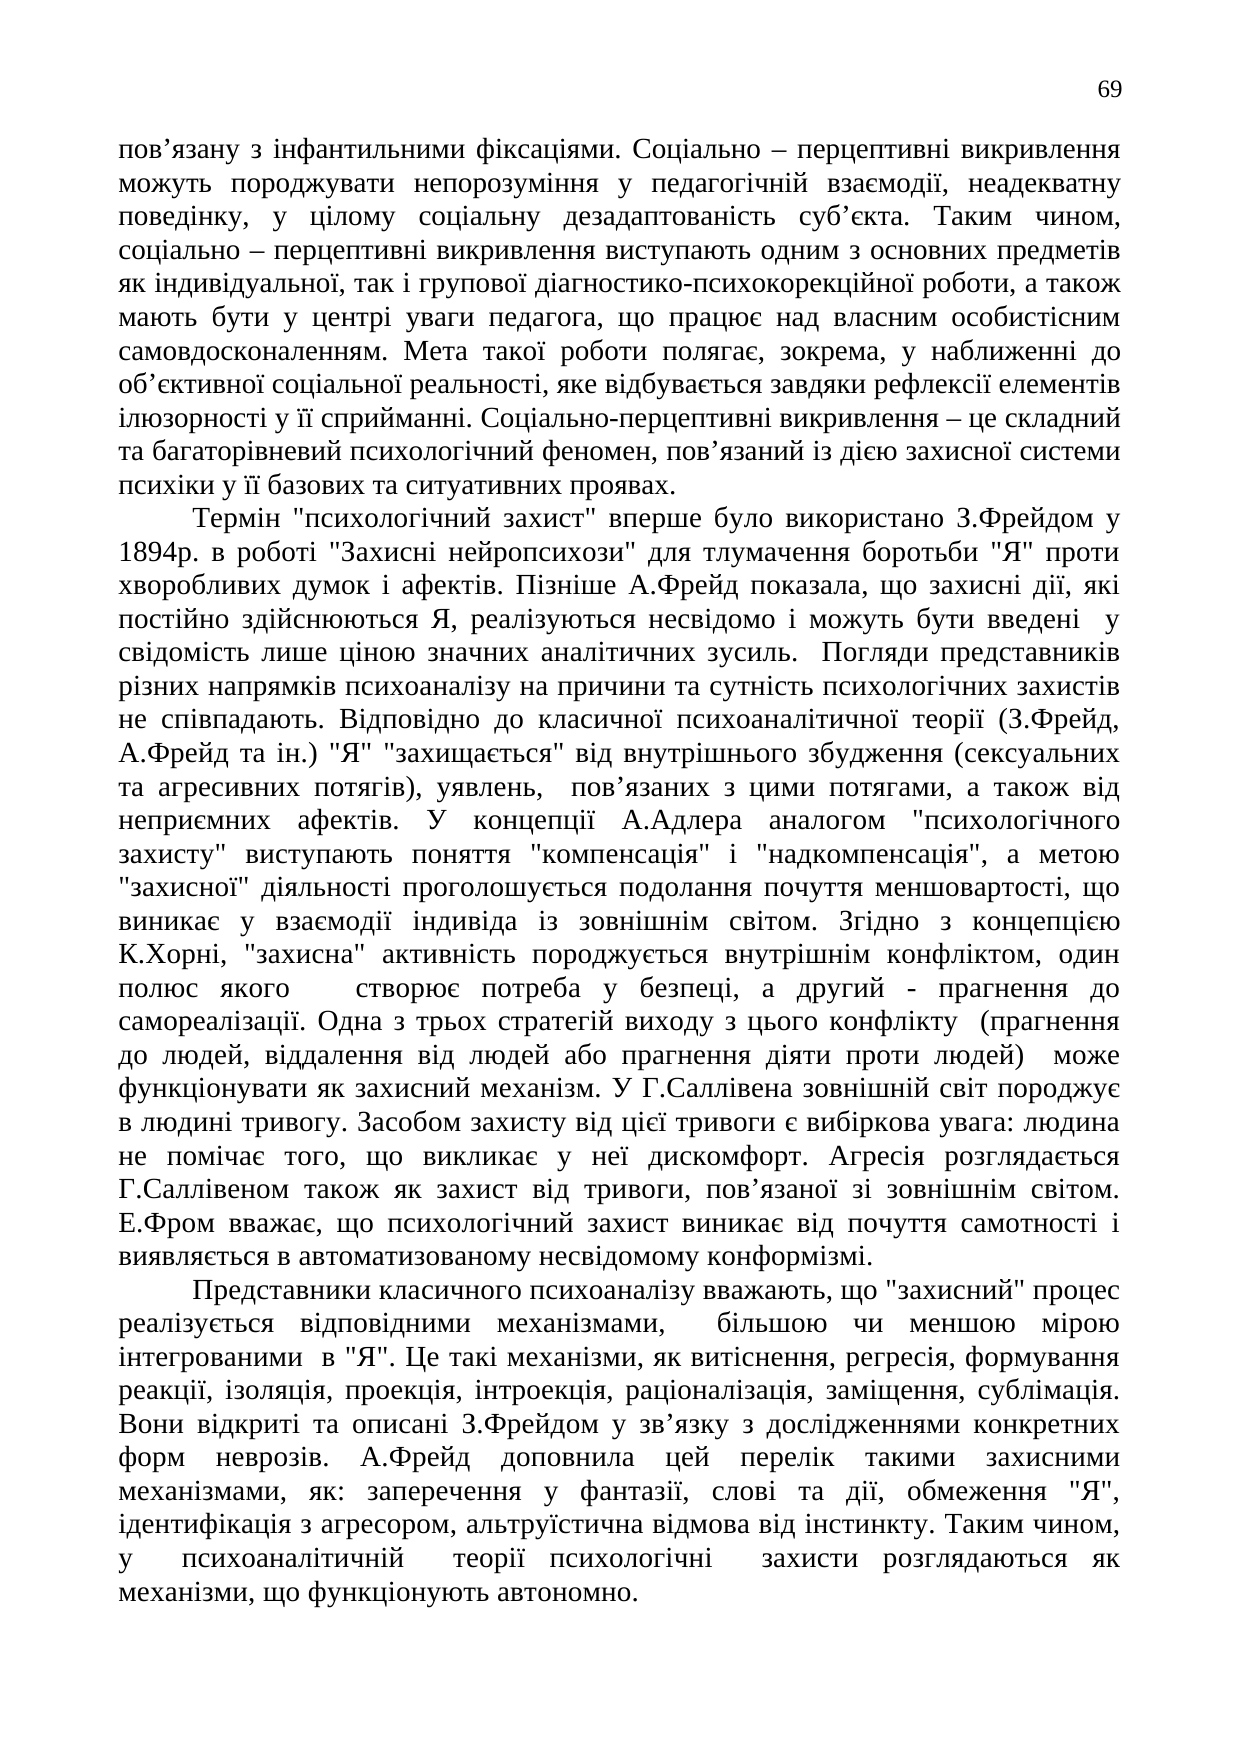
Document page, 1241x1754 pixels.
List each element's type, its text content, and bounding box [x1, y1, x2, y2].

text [118, 131, 1122, 500]
text Термiн "психологiчний захист" вперше було використано З.Фрейдом у 1894р. в роботi "Захиснi нейропсихози" для тлумачення боротьби "Я" проти хворобливих думок i афектiв. Пізніше А.Фрейд показала, що захиснi дiї, якi постiйно здiйснюються Я, реалiзуються несвiдомо i можуть бути введенi у свiдомiсть лише цiною значних аналiтичних зусиль. Погляди представникiв рiзних напрямкiв психоаналiзу на причини та сутнiсть психологiчних захистів не спiвпадають. Відповідно до класичної психоаналiтичної теорiї (З.Фрейд, А.Фрейд та iн.) "Я" "захищається" вiд внутрiшнього збудження (сексуальних та агресивних потягiв), уявлень, пов’язаних з цими потягами, а також вiд неприємних афектiв. У концепцiї А.Адлера аналогом "психологiчного захисту" виступають поняття "компенсацiя" i "надкомпенсацiя", а метою "захисної" дiяльностi проголошується подолання почуття меншовартості, що виникає у взаємодiї iндивiда iз зовнiшнiм свiтом. Згiдно з концепцією К.Хорнi, "захисна" активнiсть породжується внутрiшнiм конфлiктом, один полюс якого створює потреба у безпецi, а другий - прагнення до самореалiзацiї. Одна з трьох стратегiй виходу з цього конфлiкту (прагнення до людей, вiддалення вiд людей або прагнення дiяти проти людей) може функцiонувати як захисний механiзм. У Г.Саллiвена зовнiшнiй свiт породжує в людинi тривогу. Засобом захисту вiд цiєї тривоги є вибiркова увага: людина не помiчає того, що викликає у неї дискомфорт. Агресiя розглядається Г.Саллiвеном також як захист вiд тривоги, пов’язаної зi зовнiшнiм свiтом. Е.Фром вважає, що психологiчний захист виникає вiд почуття самотностi i виявляється в автоматизованому несвiдомому конформiзмi. [118, 500, 1122, 1272]
text Представники класичного психоаналiзу вважають, що "захисний" процес реалізується вiдповiдними механiзмами, бiльшою чи меншою мiрою iнтегрованими в "Я". Це такi механiзми, як витiснення, регресiя, формування реакцiї, iзоляцiя, проекцiя, iнтроекцiя, рацiоналiзацiя, замiщення, сублiмацiя. Вони вiдкритi та описанi З.Фрейдом у зв’язку з дослiдженнями конкретних форм неврозiв. А.Фрейд доповнила цей перелiк такими захисними механiзмами, як: заперечення у фантазiї, словi та дiї, обмеження "Я", iдентифiкацiя з агресором, альтруїстична вiдмова вiд iнстинкту. Таким чином, у психоаналітичній теорії психологiчнi захисти розглядаються як механiзми, що функцiонують автономно. [118, 1272, 1122, 1607]
